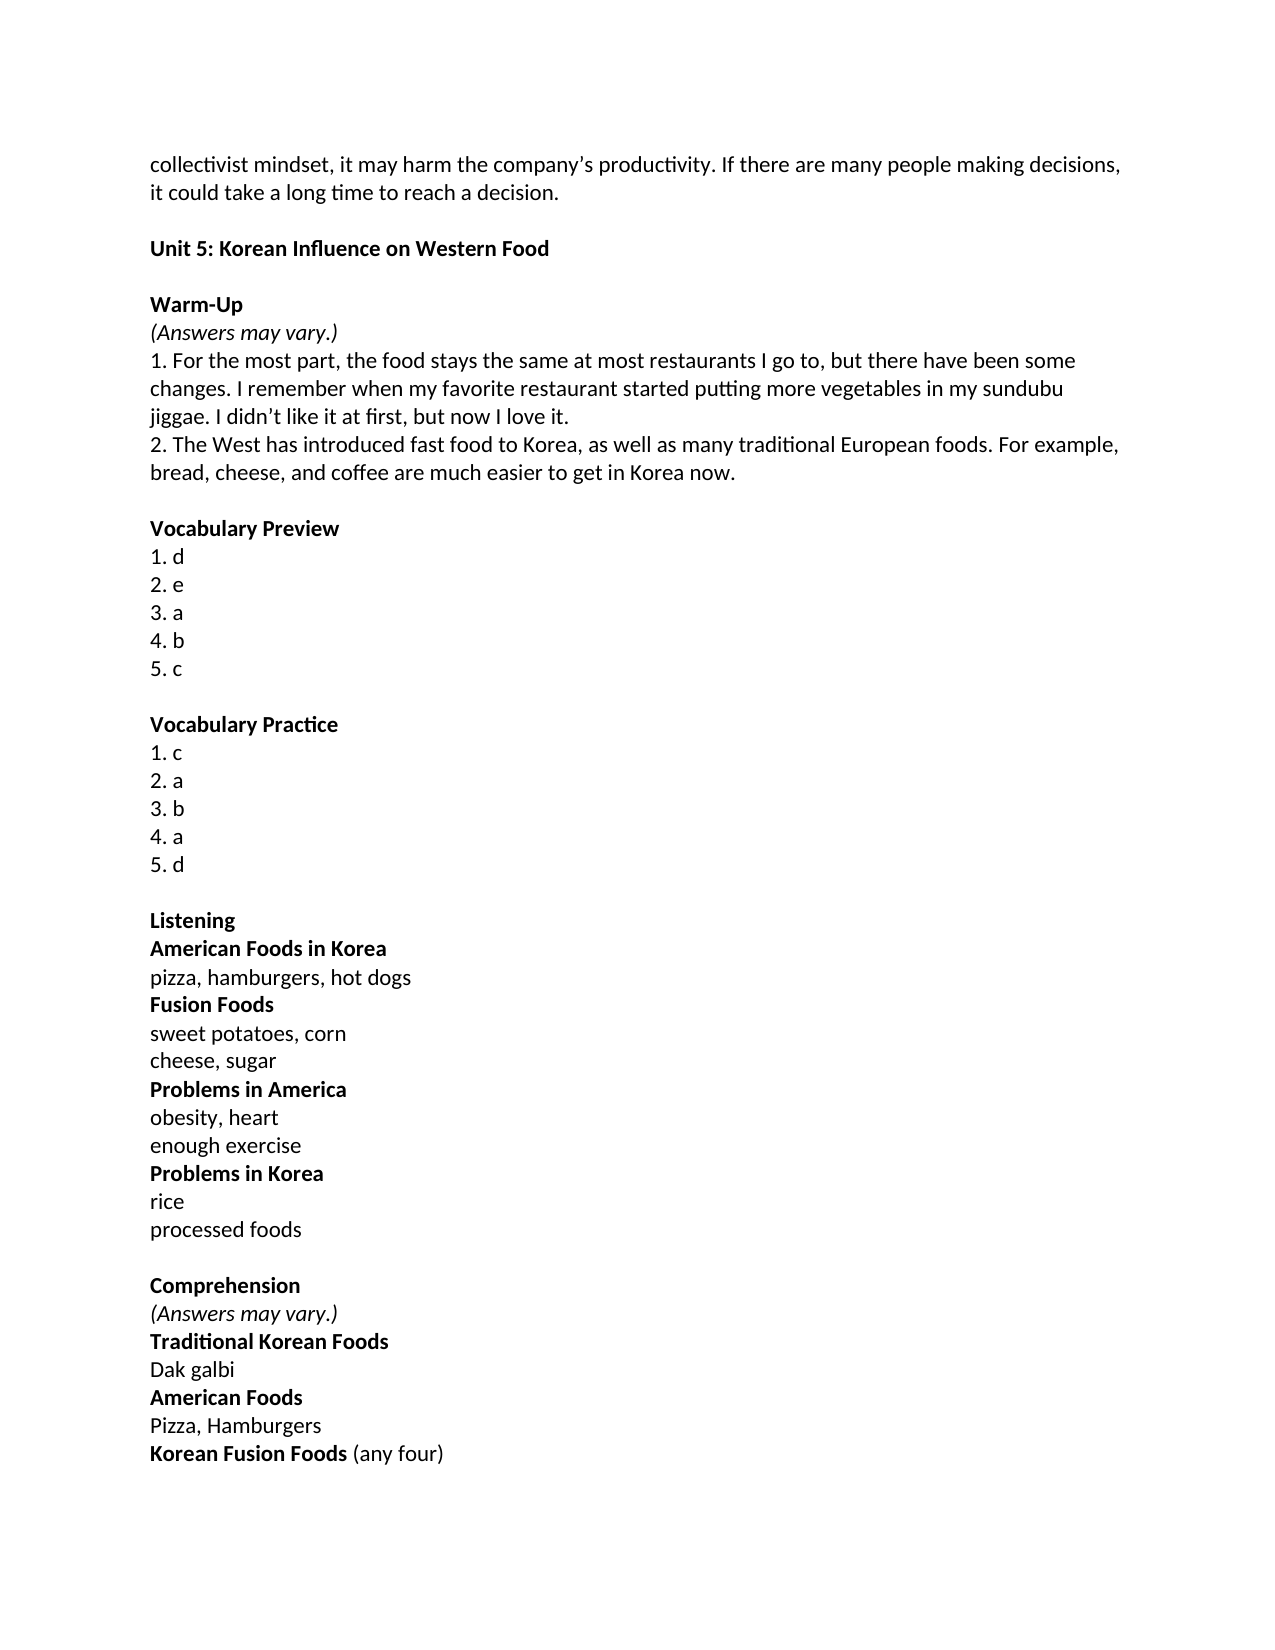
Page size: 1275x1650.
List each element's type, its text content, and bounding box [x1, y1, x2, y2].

text Dak galbi [150, 1355, 1125, 1383]
text 1. c [150, 738, 1125, 766]
text 5. d [150, 851, 1125, 878]
text 3. a [150, 598, 1125, 626]
text Pizza, Hamburgers [150, 1411, 1125, 1439]
text sweet potatoes, corn [150, 1019, 1125, 1047]
text 1. d [150, 542, 1125, 570]
text (Answers may vary.) [150, 1299, 1125, 1327]
text Vocabulary Preview [150, 514, 1125, 542]
text 1. For the most part, the food stays the same at most restaurants I go to, but there have been some changes. I remember when my favorite restaurant started putting more vegetables in my sundubu jiggae. I didn’t like it at first, but now I love it. [150, 346, 1125, 430]
text Comprehension [150, 1271, 1125, 1299]
text Fusion Foods [150, 991, 1125, 1019]
text Vocabulary Practice [150, 710, 1125, 738]
text Korean Fusion Foods (any four) [150, 1439, 1125, 1467]
text 2. e [150, 570, 1125, 598]
text cheese, sugar [150, 1047, 1125, 1075]
text pizza, hamburgers, hot dogs [150, 963, 1125, 991]
text (Answers may vary.) [150, 318, 1125, 346]
text American Foods in Korea [150, 934, 1125, 963]
text Problems in Korea [150, 1159, 1125, 1187]
text 4. a [150, 822, 1125, 851]
text Warm-Up [150, 290, 1125, 318]
text 4. b [150, 626, 1125, 654]
text 2. a [150, 766, 1125, 794]
text 2. The West has introduced fast food to Korea, as well as many traditional European foods. For example, bread, cheese, and coffee are much easier to get in Korea now. [150, 430, 1125, 486]
text 5. c [150, 654, 1125, 682]
text Unit 5: Korean Influence on Western Food [150, 234, 1125, 262]
text obesity, heart [150, 1103, 1125, 1131]
text 3. b [150, 794, 1125, 822]
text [150, 150, 1125, 206]
text Traditional Korean Foods [150, 1327, 1125, 1355]
text Problems in America [150, 1075, 1125, 1103]
text American Foods [150, 1383, 1125, 1411]
text rice [150, 1187, 1125, 1215]
text processed foods [150, 1215, 1125, 1243]
text Listening [150, 907, 1125, 934]
text enough exercise [150, 1131, 1125, 1159]
